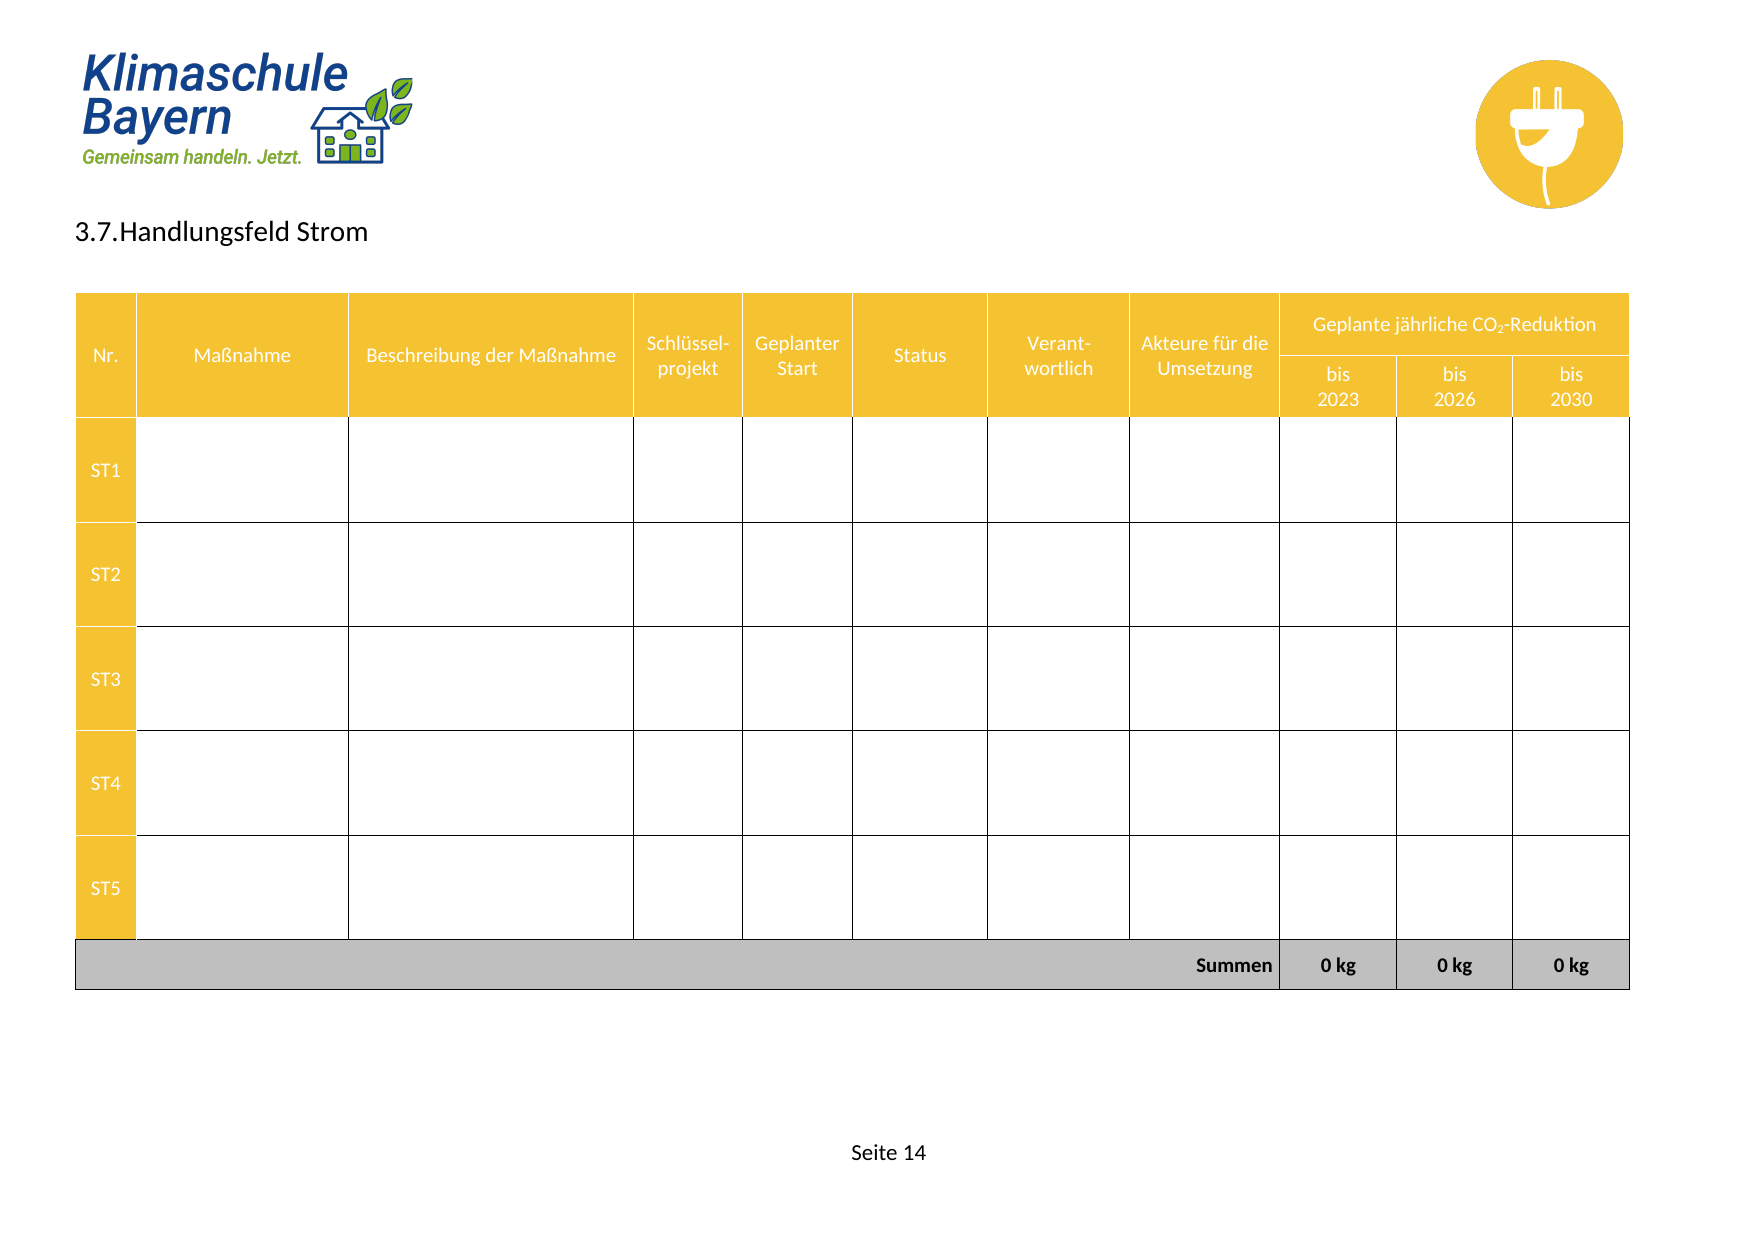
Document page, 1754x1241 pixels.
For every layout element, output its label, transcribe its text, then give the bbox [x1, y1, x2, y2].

table_cell [743, 627, 852, 730]
table_cell [1280, 836, 1396, 939]
table_cell [1130, 836, 1279, 939]
table_cell [137, 523, 348, 626]
table_cell 0 kg [1280, 940, 1396, 989]
table_cell [1397, 523, 1512, 626]
table_cell ST4 [76, 731, 136, 835]
table_cell [634, 731, 742, 835]
table_cell [634, 627, 742, 730]
table_cell [1397, 836, 1512, 939]
table_cell [634, 836, 742, 939]
table_cell 0 kg [1513, 940, 1629, 989]
table_cell [349, 418, 633, 522]
table_cell [76, 940, 136, 989]
table_cell [137, 627, 348, 730]
table_cell ST1 [76, 418, 136, 522]
table_cell bis 2030 [1513, 356, 1629, 417]
table_cell [1513, 523, 1629, 626]
table_header Geplante jährliche CO2-Reduktion [1280, 293, 1629, 355]
table_cell ST3 [76, 627, 136, 730]
table_cell [634, 940, 742, 989]
table_cell [1130, 627, 1279, 730]
table_cell ST2 [76, 523, 136, 626]
subtitle Handlungsfeld Strom [74, 213, 1679, 249]
table_cell [137, 418, 348, 522]
table_cell [137, 731, 348, 835]
table_cell [743, 731, 852, 835]
table_cell [1280, 418, 1396, 522]
table_cell [349, 627, 633, 730]
table_cell [348, 940, 634, 989]
table_cell bis 2026 [1397, 356, 1512, 417]
table_cell Summen [1130, 940, 1279, 989]
picture [1475, 60, 1624, 209]
table_cell [742, 940, 853, 989]
table_cell [1513, 418, 1629, 522]
table_cell [137, 836, 348, 939]
table_cell [136, 940, 348, 989]
table_cell [1397, 731, 1512, 835]
table_cell [1130, 418, 1279, 522]
table_cell 0 kg [1397, 940, 1512, 989]
table_cell [743, 523, 852, 626]
table_cell [853, 836, 987, 939]
table_cell [853, 731, 987, 835]
table_cell [1513, 731, 1629, 835]
table_cell [1280, 627, 1396, 730]
table_header Maßnahme [137, 293, 348, 417]
table_cell [1513, 836, 1629, 939]
table_header Status [853, 293, 987, 417]
table_header Akteure für die Umsetzung [1130, 293, 1279, 417]
table_cell [853, 523, 987, 626]
table_header Nr. [76, 293, 136, 417]
table_header Schlüssel- projekt [634, 293, 742, 417]
table_cell [988, 627, 1129, 730]
table_cell [853, 940, 988, 989]
table_cell [1130, 731, 1279, 835]
table_cell [1513, 627, 1629, 730]
table_cell [988, 418, 1129, 522]
table_cell [988, 940, 1130, 989]
table_cell [1397, 627, 1512, 730]
table_cell [1130, 523, 1279, 626]
table_cell [349, 731, 633, 835]
table_cell ST5 [76, 836, 136, 939]
table_cell [988, 836, 1129, 939]
table_cell [349, 523, 633, 626]
table_cell [349, 836, 633, 939]
table_cell [743, 836, 852, 939]
table_cell bis 2023 [1280, 356, 1396, 417]
table_cell [634, 418, 742, 522]
table_cell [743, 418, 852, 522]
table_cell [1280, 731, 1396, 835]
table_cell [988, 731, 1129, 835]
table_cell [1397, 418, 1512, 522]
table_cell [634, 523, 742, 626]
table_header Verant-wortlich [988, 293, 1129, 417]
table_cell [853, 627, 987, 730]
table_header Geplanter Start [743, 293, 852, 417]
table_cell [853, 418, 987, 522]
table_cell [1280, 523, 1396, 626]
table_cell [988, 523, 1129, 626]
picture [81, 51, 413, 165]
table_header Beschreibung der Maßnahme [349, 293, 633, 417]
